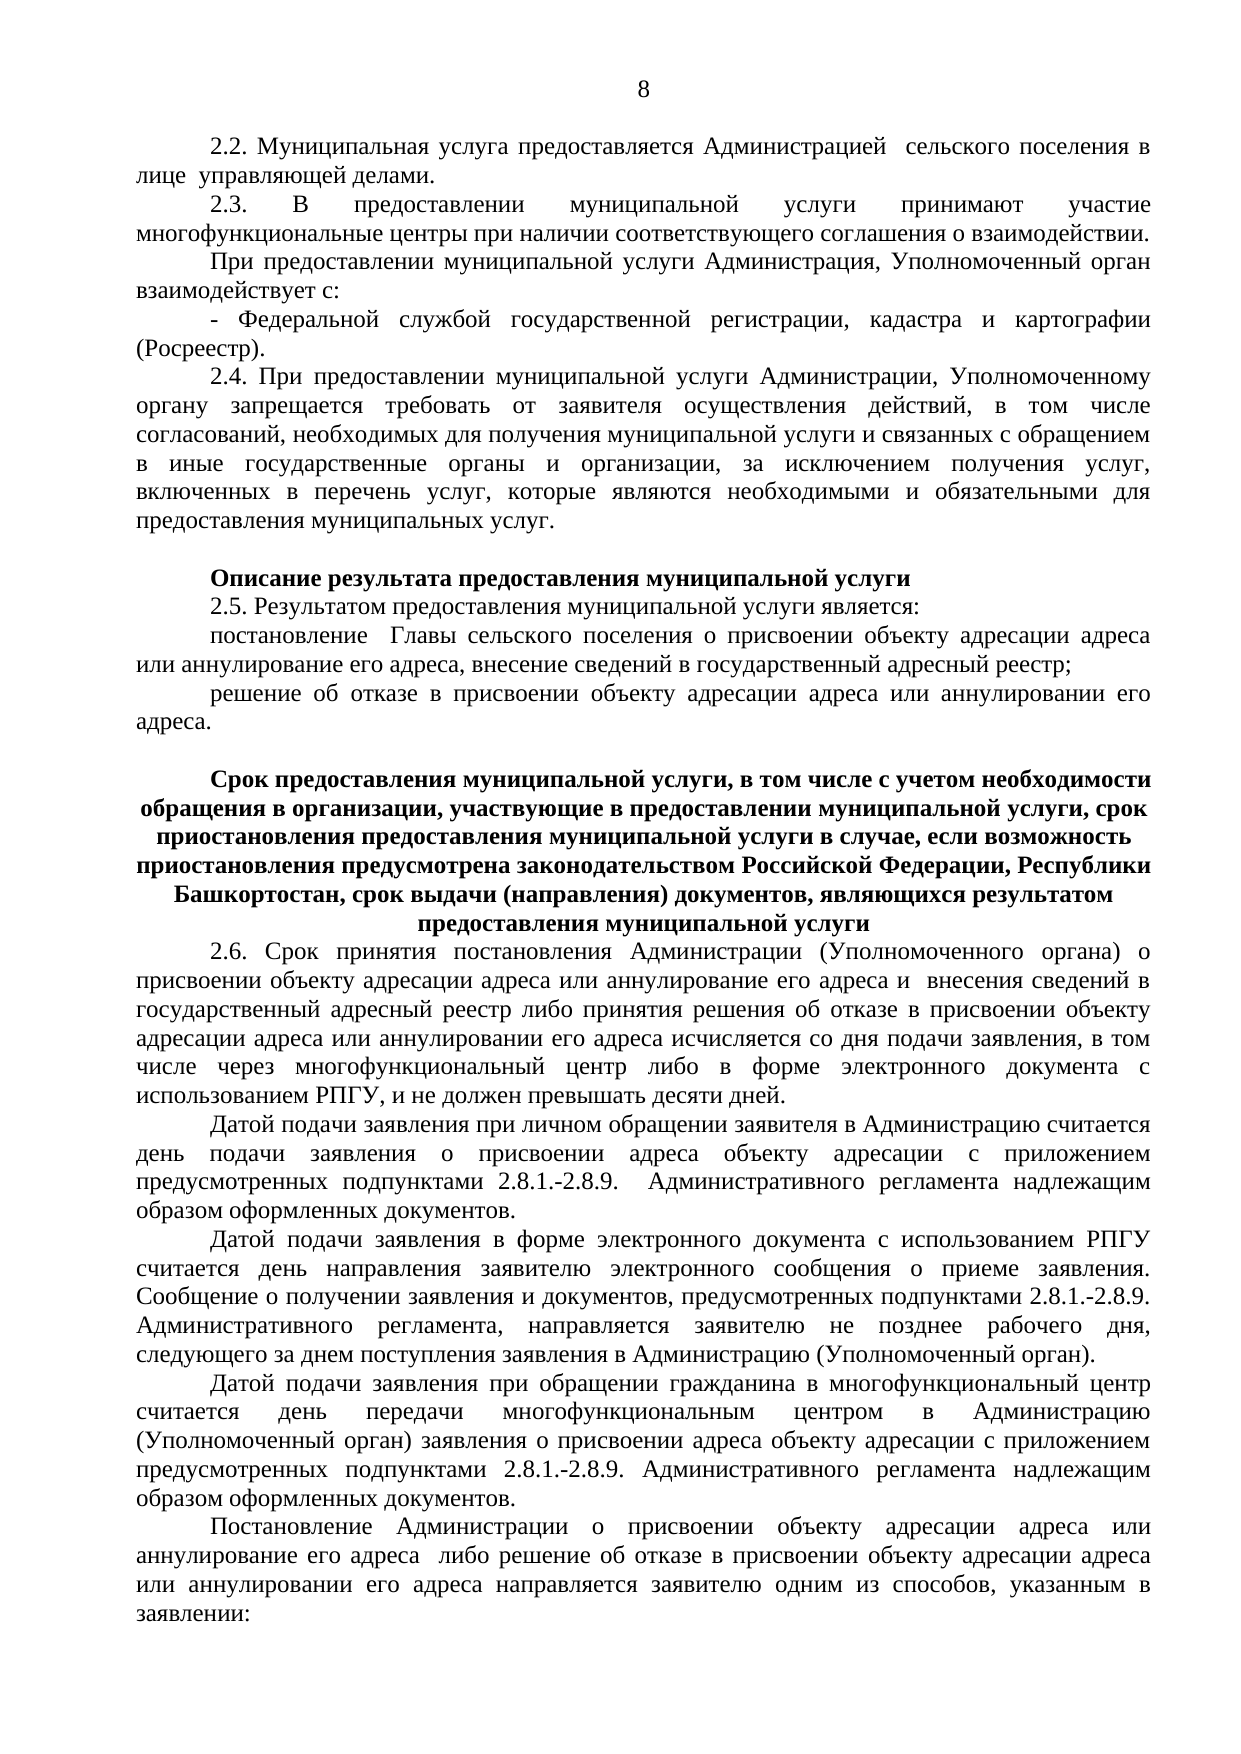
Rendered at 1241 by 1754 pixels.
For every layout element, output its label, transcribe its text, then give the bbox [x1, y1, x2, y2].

text 2.4. При предоставлении муниципальной услуги Администрации, Уполномоченному органу запрещается требовать от заявителя осуществления действий, в том числе согласований, необходимых для получения муниципальной услуги и связанных с обращением в иные государственные органы и организации, за исключением получения услуг, включенных в перечень услуг, которые являются необходимыми и обязательными для предоставления муниципальных услуг. [136, 361, 1152, 534]
text Срок предоставления муниципальной услуги, в том числе с учетом необходимости обращения в организации, участвующие в предоставлении муниципальной услуги, срок приостановления предоставления муниципальной услуги в случае, если возможность приостановления предусмотрена законодательством Российской Федерации, Республики Башкортостан, срок выдачи (направления) документов, являющихся результатом предоставления муниципальной услуги [136, 764, 1152, 936]
text Постановление Администрации о присвоении объекту адресации адреса или аннулирование его адреса либо решение об отказе в присвоении объекту адресации адреса или аннулировании его адреса направляется заявителю одним из способов, указанным в заявлении: [136, 1511, 1152, 1626]
text постановление Главы сельского поселения о присвоении объекту адресации адреса или аннулирование его адреса, внесение сведений в государственный адресный реестр; [136, 620, 1152, 678]
text При предоставлении муниципальной услуги Администрация, Уполномоченный орган взаимодействует с: [136, 246, 1152, 304]
text Датой подачи заявления при личном обращении заявителя в Администрацию считается день подачи заявления о присвоении адреса объекту адресации с приложением предусмотренных подпунктами 2.8.1.-2.8.9. Административного регламента надлежащим образом оформленных документов. [136, 1109, 1152, 1224]
text Датой подачи заявления при обращении гражданина в многофункциональный центр считается день передачи многофункциональным центром в Администрацию (Уполномоченный орган) заявления о присвоении адреса объекту адресации с приложением предусмотренных подпунктами 2.8.1.-2.8.9. Административного регламента надлежащим образом оформленных документов. [136, 1368, 1152, 1511]
text 2.3. В предоставлении муниципальной услуги принимают участие многофункциональные центры при наличии соответствующего соглашения о взаимодействии. [136, 189, 1152, 246]
text решение об отказе в присвоении объекту адресации адреса или аннулировании его адреса. [136, 678, 1152, 735]
text Описание результата предоставления муниципальной услуги [136, 563, 1152, 591]
text 2.5. Результатом предоставления муниципальной услуги является: [136, 591, 1152, 620]
text Датой подачи заявления в форме электронного документа с использованием РПГУ считается день направления заявителю электронного сообщения о приеме заявления. Сообщение о получении заявления и документов, предусмотренных подпунктами 2.8.1.-2.8.9. Административного регламента, направляется заявителю не позднее рабочего дня, следующего за днем поступления заявления в Администрацию (Уполномоченный орган). [136, 1224, 1152, 1368]
text 2.2. Муниципальная услуга предоставляется Администрацией сельского поселения в лице управляющей делами. [136, 131, 1152, 189]
text 2.6. Срок принятия постановления Администрации (Уполномоченного органа) о присвоении объекту адресации адреса или аннулирование его адреса и внесения сведений в государственный адресный реестр либо принятия решения об отказе в присвоении объекту адресации адреса или аннулировании его адреса исчисляется со дня подачи заявления, в том числе через многофункциональный центр либо в форме электронного документа с использованием РПГУ, и не должен превышать десяти дней. [136, 936, 1152, 1109]
text - Федеральной службой государственной регистрации, кадастра и картографии (Росреестр). [136, 304, 1152, 361]
